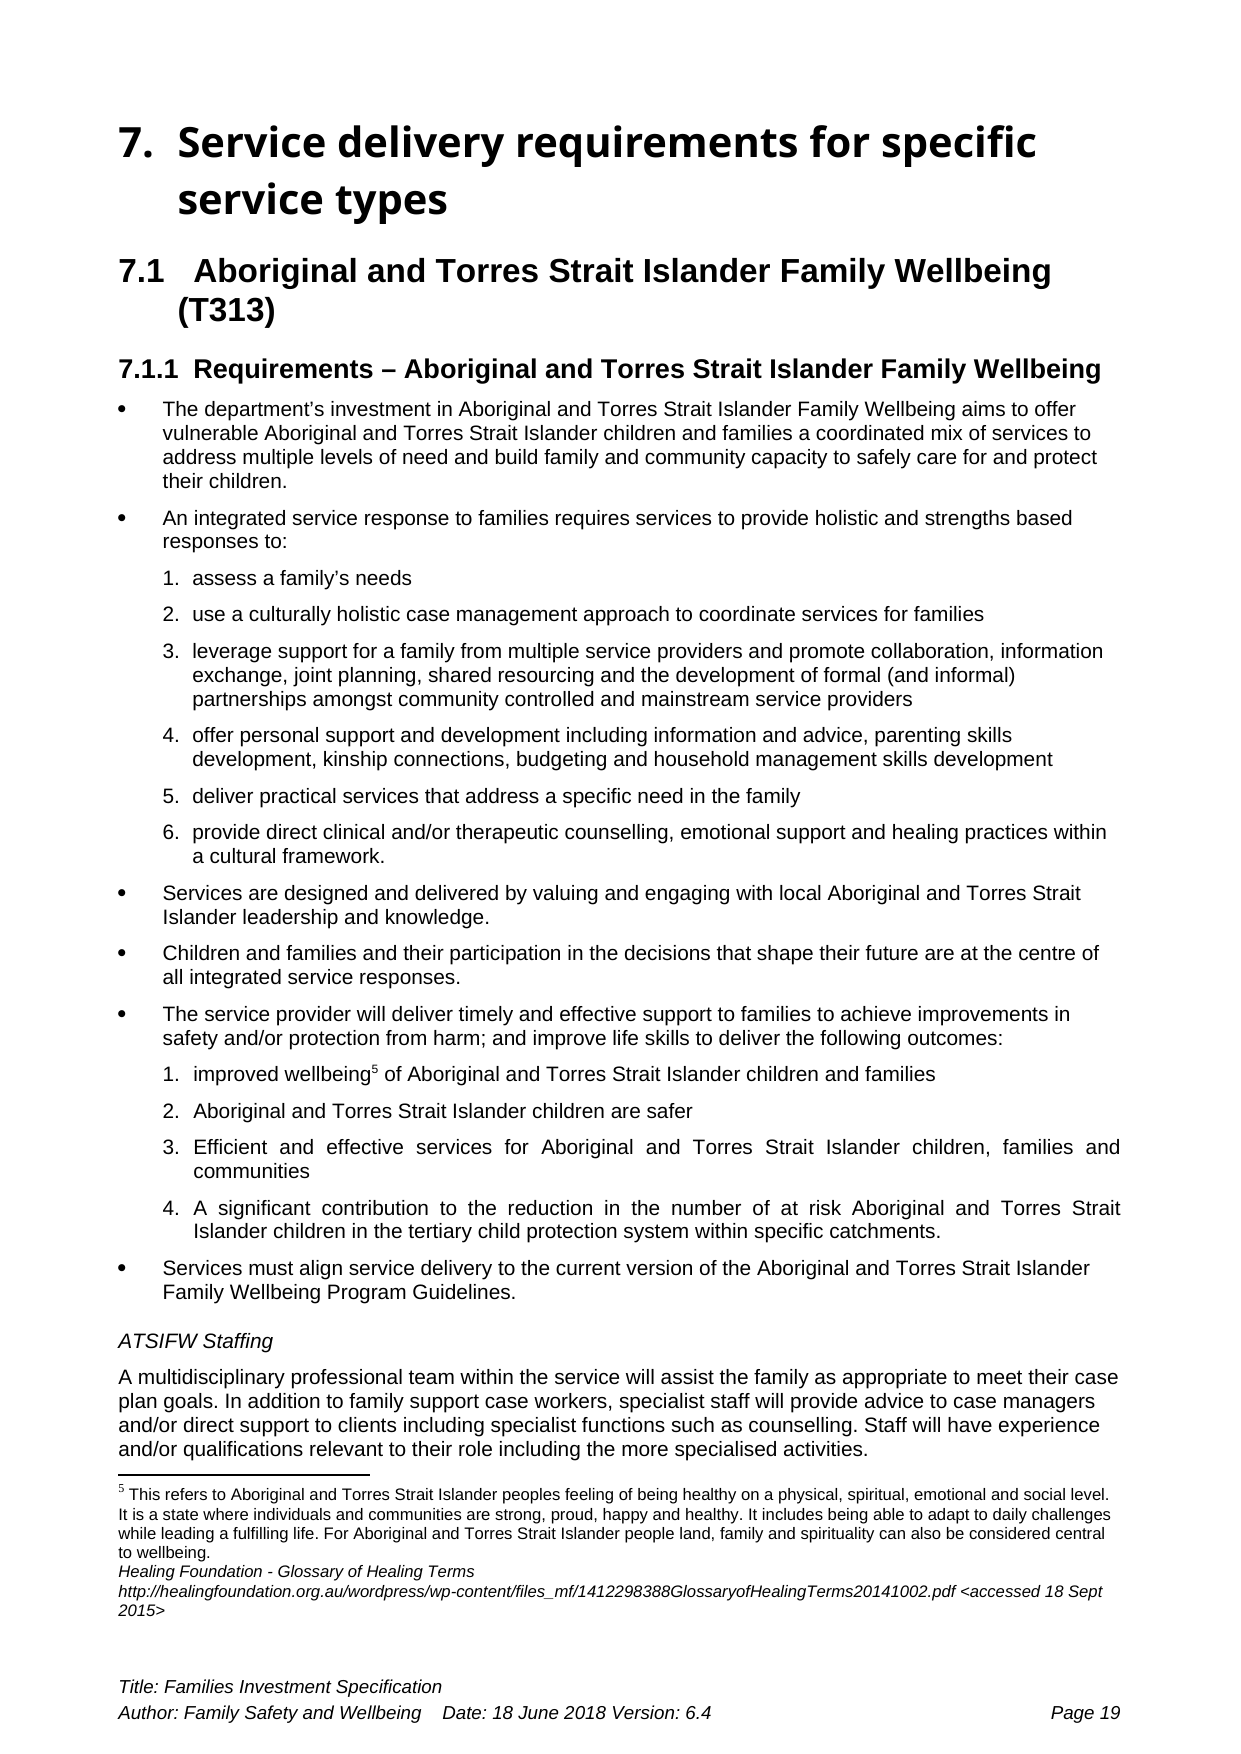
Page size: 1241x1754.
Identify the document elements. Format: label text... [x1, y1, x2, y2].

subtitle 7. Service delivery requirements for specific service types [118, 113, 1122, 226]
list Services must align service delivery to the current version of the Aboriginal and Torres Strait Islander Family Wellbeing Program Guidelines. [118, 1256, 1122, 1304]
list An integrated service response to families requires services to provide holistic and strengths based responses to: [118, 505, 1122, 553]
list The department’s investment in Aboriginal and Torres Strait Islander Family Wellbeing aims to offer vulnerable Aboriginal and Torres Strait Islander children and families a coordinated mix of services to address multiple levels of need and build family and community capacity to safely care for and protect their children. [118, 397, 1122, 493]
list leverage support for a family from multiple service providers and promote collaboration, information exchange, joint planning, shared resourcing and the development of formal (and informal) partnerships amongst community controlled and mainstream service providers [162, 639, 1122, 711]
list offer personal support and development including information and advice, parenting skills development, kinship connections, budgeting and household management skills development [162, 723, 1122, 771]
subtitle 7.1 Aboriginal and Torres Strait Islander Family Wellbeing (T313) [118, 251, 1122, 328]
list improved wellbeing of Aboriginal and Torres Strait Islander children and families [162, 1062, 1122, 1086]
text A multidisciplinary professional team within the service will assist the family as appropriate to meet their case plan goals. In addition to family support case workers, specialist staff will provide advice to case managers and/or direct support to clients including specialist functions such as counselling. Staff will have experience and/or qualifications relevant to their role including the more specialised activities. [118, 1365, 1122, 1461]
subtitle 7.1.1 Requirements – Aboriginal and Torres Strait Islander Family Wellbeing [118, 353, 1122, 384]
list The service provider will deliver timely and effective support to families to achieve improvements in safety and/or protection from harm; and improve life skills to deliver the following outcomes: [118, 1001, 1122, 1049]
list Aboriginal and Torres Strait Islander children are safer [162, 1098, 1122, 1122]
text ATSIFW Staffing [118, 1329, 1122, 1353]
list provide direct clinical and/or therapeutic counselling, emotional support and healing practices within a cultural framework. [162, 820, 1122, 868]
list Efficient and effective services for Aboriginal and Torres Strait Islander children, families and communities [162, 1135, 1122, 1183]
list Services are designed and delivered by valuing and engaging with local Aboriginal and Torres Strait Islander leadership and knowledge. [118, 880, 1122, 928]
list use a culturally holistic case management approach to coordinate services for families [162, 602, 1122, 626]
list assess a family’s needs [162, 566, 1122, 590]
list deliver practical services that address a specific need in the family [162, 783, 1122, 807]
list A significant contribution to the reduction in the number of at risk Aboriginal and Torres Strait Islander children in the tertiary child protection system within specific catchments. [162, 1195, 1122, 1243]
list Children and families and their participation in the decisions that shape their future are at the centre of all integrated service responses. [118, 941, 1122, 989]
